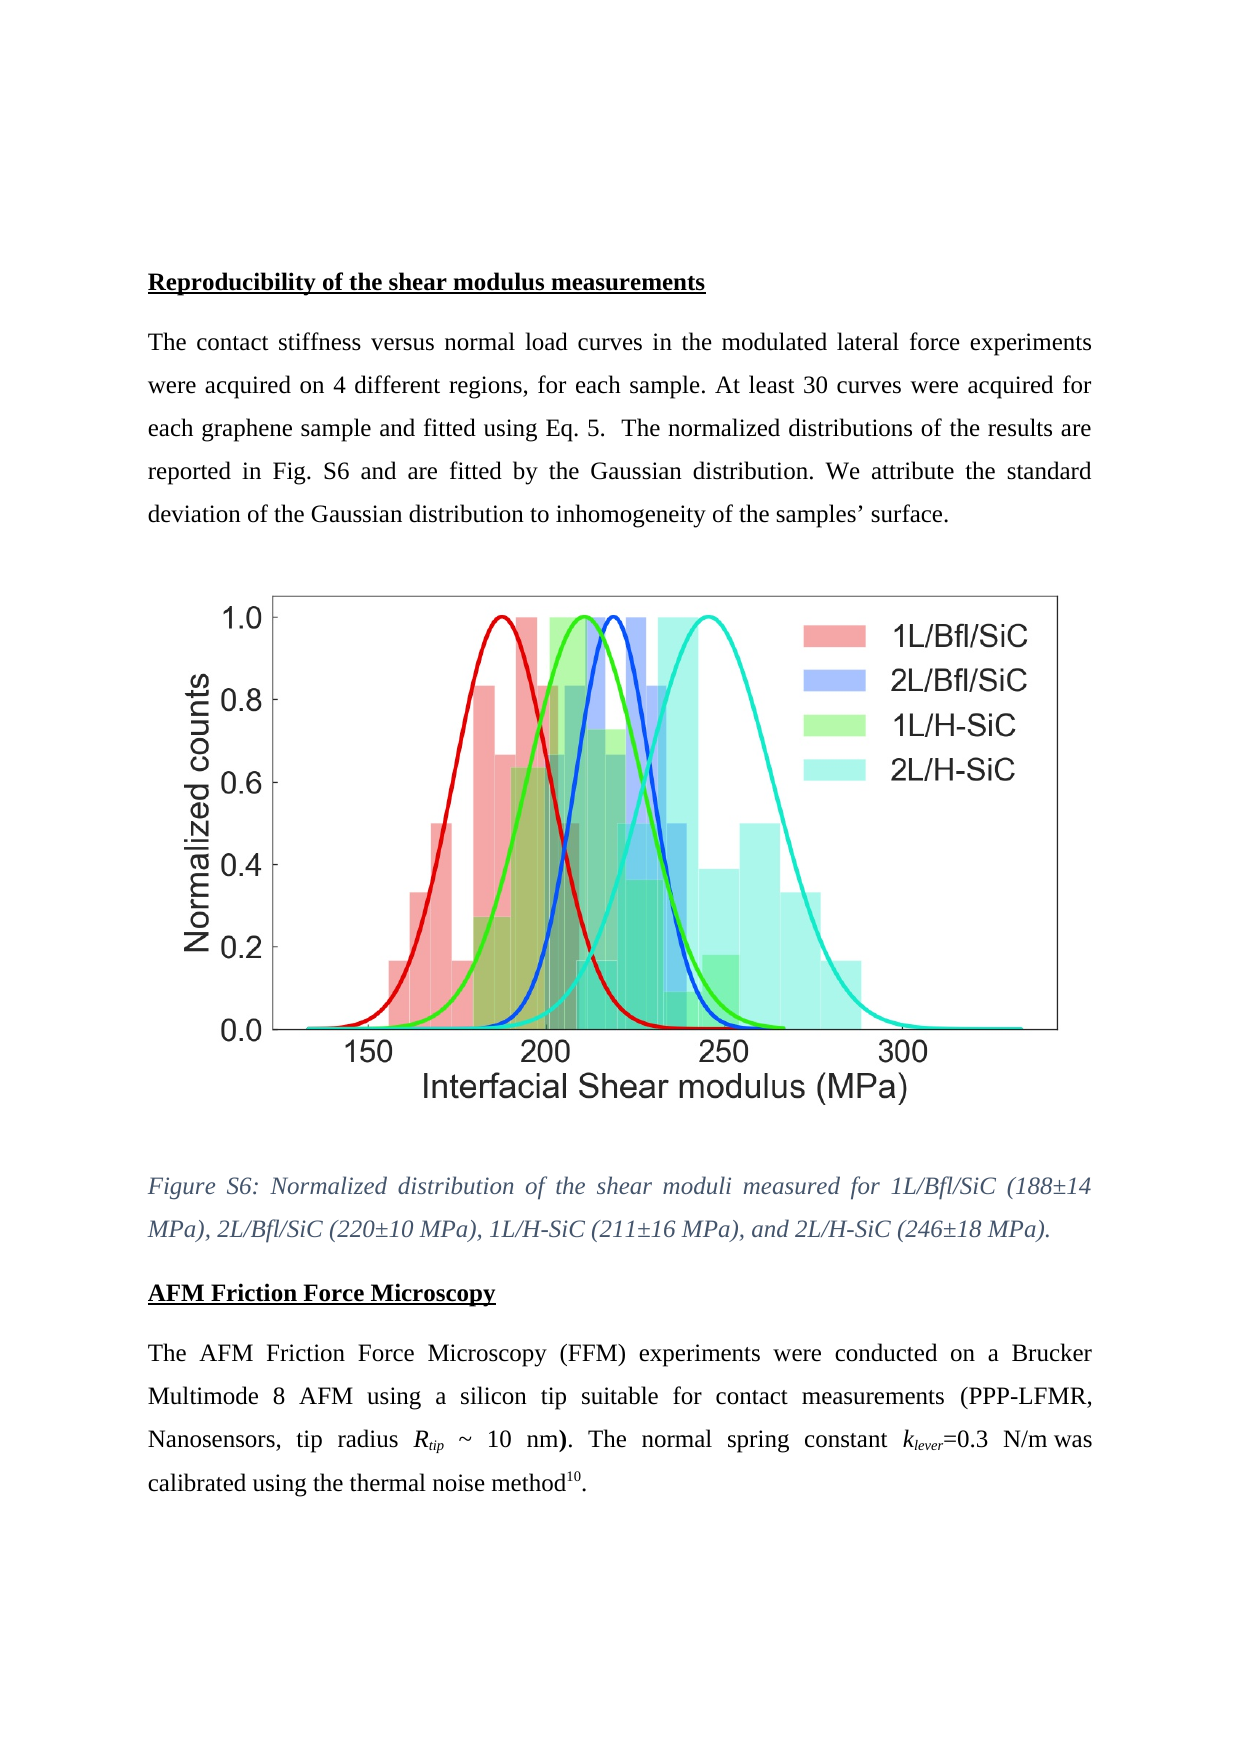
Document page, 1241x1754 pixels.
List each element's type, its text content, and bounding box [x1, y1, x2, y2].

text The contact stiffness versus normal load curves in the modulated lateral force experiments were acquired on 4 different regions, for each sample. At least 30 curves were acquired for each graphene sample and fitted using Eq. 5. The normalized distributions of the results are reported in Fig. S6 and are fitted by the Gaussian distribution. We attribute the standard deviation of the Gaussian distribution to inhomogeneity of the samples’ surface. [148, 327, 1093, 528]
text The AFM Friction Force Microscopy (FFM) experiments were conducted on a Brucker Multimode 8 AFM using a silicon tip suitable for contact measurements (PPP-LFMR, Nanosensors, tip radius Rtip ~ 10 nm). The normal spring constant klever=0.3 N/m was calibrated using the thermal noise method10. [148, 1338, 1093, 1496]
text Figure S6: Normalized distribution of the shear moduli measured for 1L/Bfl/SiC (188±14 MPa), 2L/Bfl/SiC (220±10 MPa), 1L/H-SiC (211±16 MPa), and 2L/H-SiC (246±18 MPa). [148, 1171, 1093, 1243]
picture [147, 559, 1093, 1141]
text AFM Friction Force Microscopy [148, 1278, 1093, 1307]
text Reproducibility of the shear modulus measurements [148, 267, 1093, 296]
